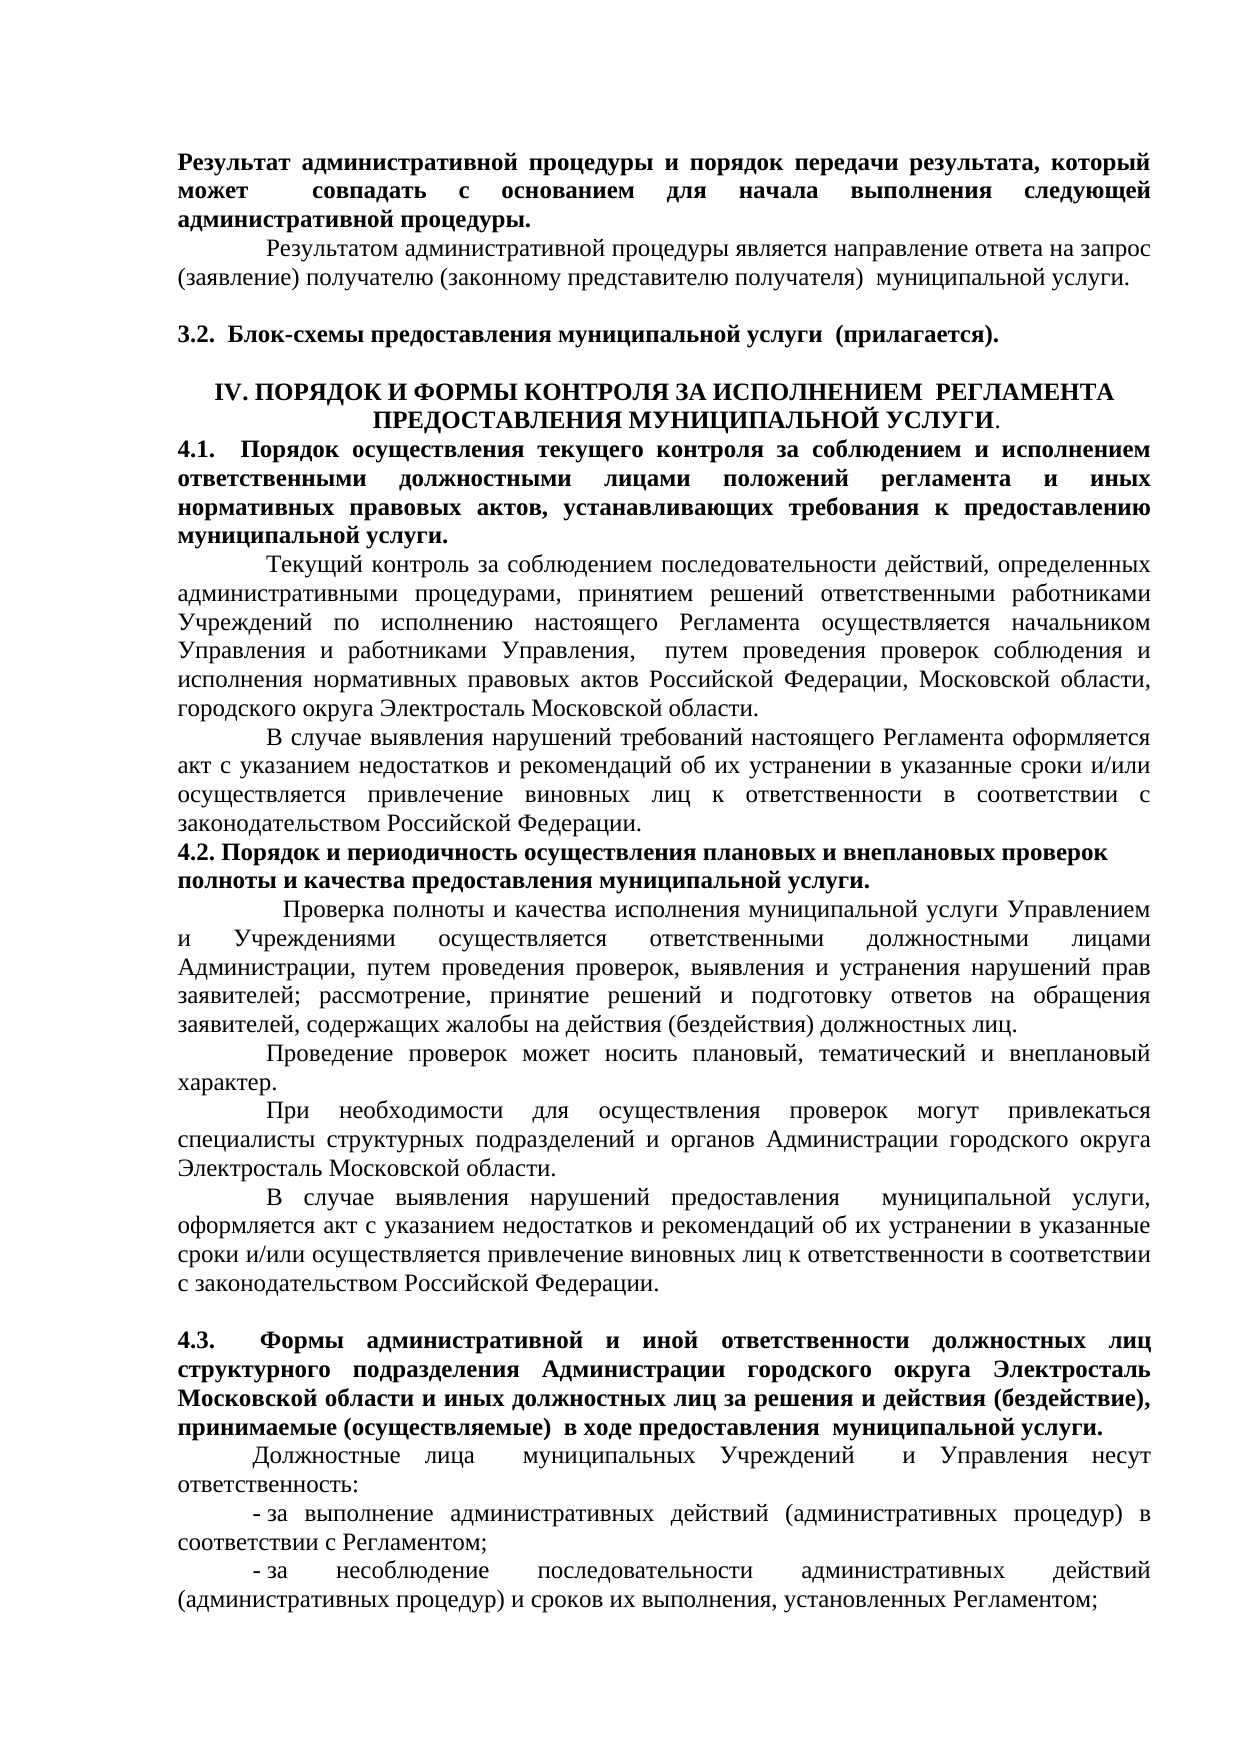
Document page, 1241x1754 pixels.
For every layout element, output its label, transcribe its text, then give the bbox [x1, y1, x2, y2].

text Должностные лица муниципальных Учреждений и Управления несут ответственность: [177, 1441, 1152, 1498]
text Проверка полноты и качества исполнения муниципальной услуги Управлением и Учреждениями осуществляется ответственными должностными лицами Администрации, путем проведения проверок, выявления и устранения нарушений прав заявителей; рассмотрение, принятие решений и подготовку ответов на обращения заявителей, содержащих жалобы на действия (бездействия) должностных лиц. [177, 894, 1152, 1038]
text Результатом административной процедуры является направление ответа на запрос (заявление) получателю (законному представителю получателя) муниципальной услуги. [177, 233, 1152, 291]
text 4.2. Порядок и периодичность осуществления плановых и внеплановых проверок полноты и качества предоставления муниципальной услуги. [177, 837, 1152, 894]
text При необходимости для осуществления проверок могут привлекаться специалисты структурных подразделений и органов Администрации городского округа Электросталь Московской области. [177, 1096, 1152, 1182]
text IV. Порядок и формы контроля за исполнением регламента предоставления муниципальной услуги. [177, 377, 1152, 434]
text - за выполнение административных действий (административных процедур) в соответствии с Регламентом; [177, 1498, 1152, 1556]
text 4.3. Формы административной и иной ответственности должностных лиц структурного подразделения Администрации городского округа Электросталь Московской области и иных должностных лиц за решения и действия (бездействие), принимаемые (осуществляемые) в ходе предоставления муниципальной услуги. [177, 1326, 1152, 1441]
text 3.2. Блок-схемы предоставления муниципальной услуги (прилагается). [177, 319, 1152, 348]
text В случае выявления нарушений предоставления муниципальной услуги, оформляется акт с указанием недостатков и рекомендаций об их устранении в указанные сроки и/или осуществляется привлечение виновных лиц к ответственности в соответствии с законодательством Российской Федерации. [177, 1182, 1152, 1297]
text Текущий контроль за соблюдением последовательности действий, определенных административными процедурами, принятием решений ответственными работниками Учреждений по исполнению настоящего Регламента осуществляется начальником Управления и работниками Управления, путем проведения проверок соблюдения и исполнения нормативных правовых актов Российской Федерации, Московской области, городского округа Электросталь Московской области. [177, 549, 1152, 722]
text Проведение проверок может носить плановый, тематический и внеплановый характер. [177, 1038, 1152, 1096]
text - за несоблюдение последовательности административных действий (административных процедур) и сроков их выполнения, установленных Регламентом; [177, 1556, 1152, 1613]
text 4.1. Порядок осуществления текущего контроля за соблюдением и исполнением ответственными должностными лицами положений регламента и иных нормативных правовых актов, устанавливающих требования к предоставлению муниципальной услуги. [177, 434, 1152, 549]
text В случае выявления нарушений требований настоящего Регламента оформляется акт с указанием недостатков и рекомендаций об их устранении в указанные сроки и/или осуществляется привлечение виновных лиц к ответственности в соответствии с законодательством Российской Федерации. [177, 722, 1152, 837]
text Результат административной процедуры и порядок передачи результата, который может совпадать с основанием для начала выполнения следующей административной процедуры. [177, 147, 1152, 233]
